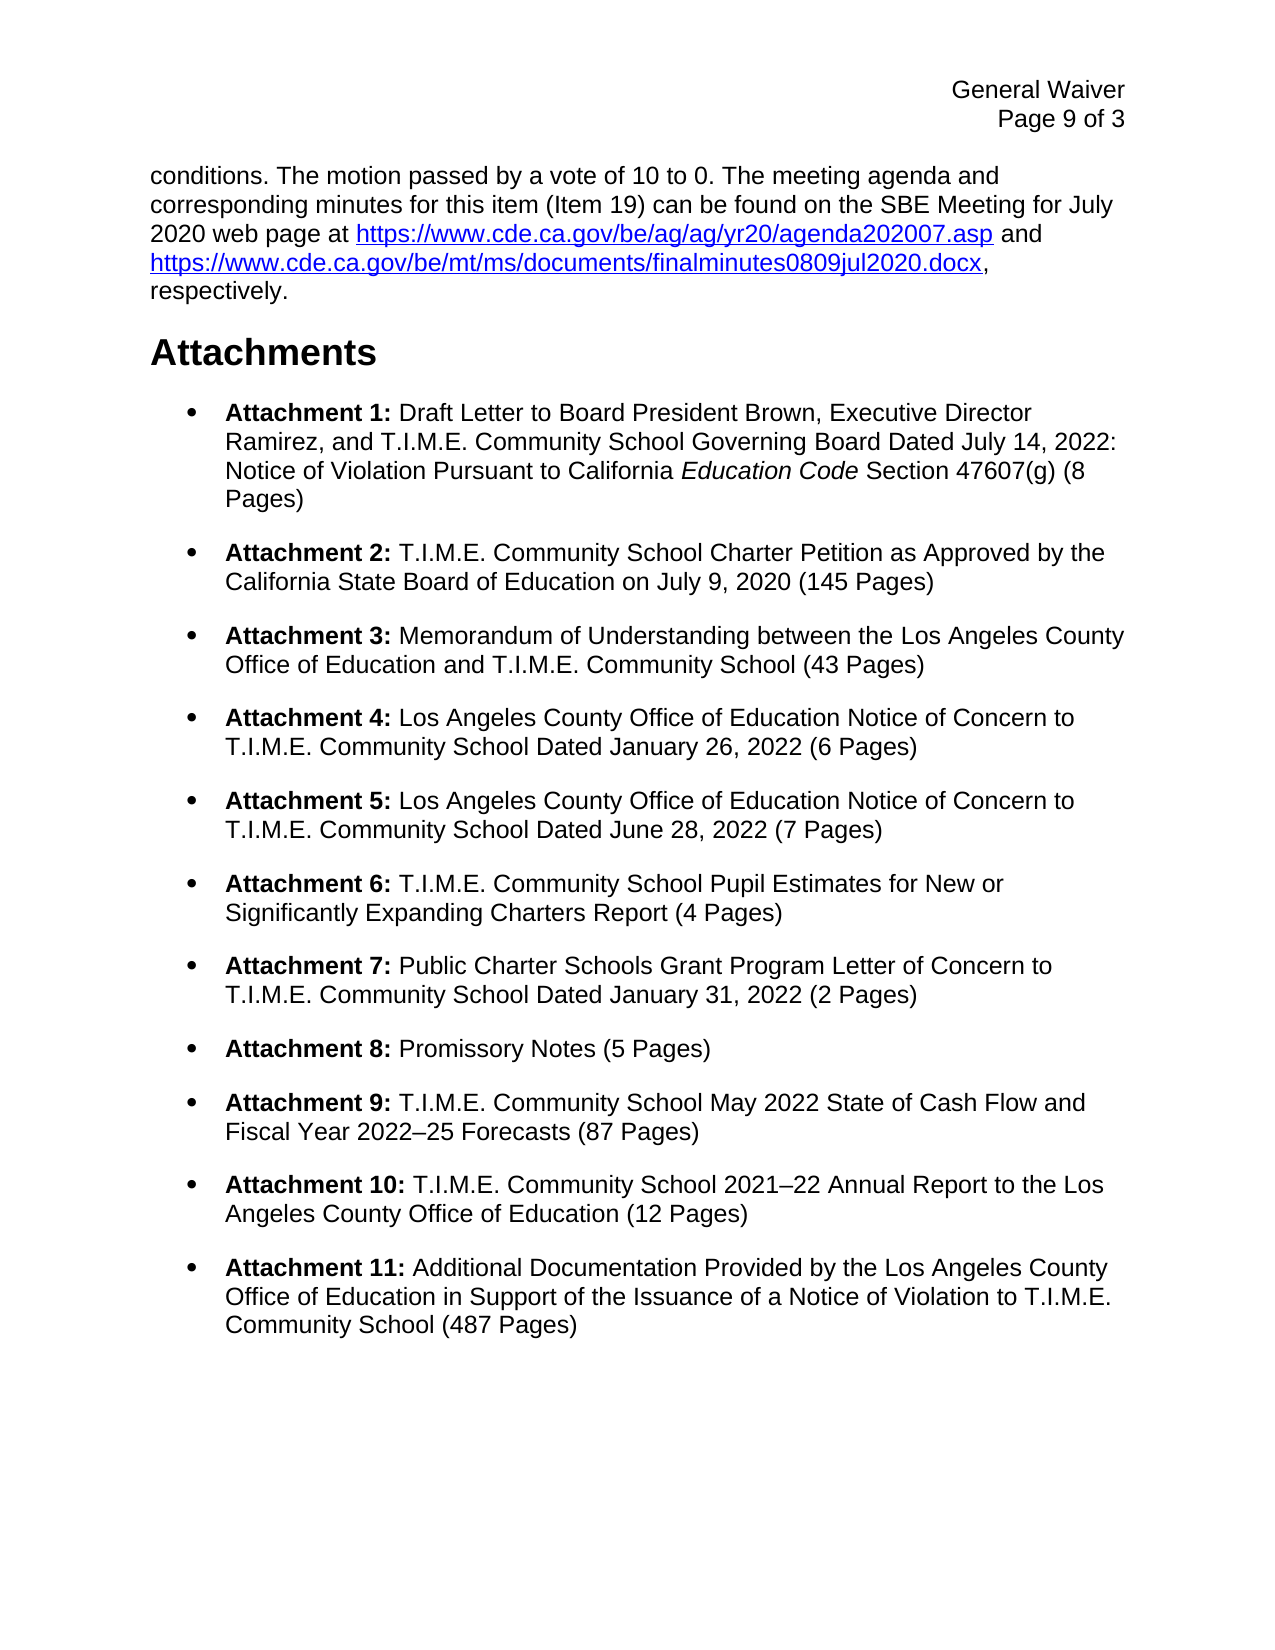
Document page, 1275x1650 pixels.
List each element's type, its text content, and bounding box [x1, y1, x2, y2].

list Attachment 11: Additional Documentation Provided by the Los Angeles County Office of Education in Support of the Issuance of a Notice of Violation to T.I.M.E. Community School (487 Pages) [187, 1253, 1125, 1339]
list Attachment 7: Public Charter Schools Grant Program Letter of Concern to T.I.M.E. Community School Dated January 31, 2022 (2 Pages) [187, 951, 1125, 1009]
list Attachment 8: Promissory Notes (5 Pages) [187, 1034, 1125, 1063]
list Attachment 1: Draft Letter to Board President Brown, Executive Director Ramirez, and T.I.M.E. Community School Governing Board Dated July 14, 2022: Notice of Violation Pursuant to California Education Code Section 47607(g) (8 Pages) [187, 398, 1125, 513]
list Attachment 2: T.I.M.E. Community School Charter Petition as Approved by the California State Board of Education on July 9, 2020 (145 Pages) [187, 538, 1125, 596]
list Attachment 4: Los Angeles County Office of Education Notice of Concern to T.I.M.E. Community School Dated January 26, 2022 (6 Pages) [187, 703, 1125, 761]
subtitle Attachments [150, 330, 1125, 373]
list Attachment 10: T.I.M.E. Community School 2021–22 Annual Report to the Los Angeles County Office of Education (12 Pages) [187, 1170, 1125, 1228]
list Attachment 3: Memorandum of Understanding between the Los Angeles County Office of Education and T.I.M.E. Community School (43 Pages) [187, 621, 1125, 678]
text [150, 161, 1125, 305]
list Attachment 5: Los Angeles County Office of Education Notice of Concern to T.I.M.E. Community School Dated June 28, 2022 (7 Pages) [187, 786, 1125, 844]
list Attachment 9: T.I.M.E. Community School May 2022 State of Cash Flow and Fiscal Year 2022–25 Forecasts (87 Pages) [187, 1088, 1125, 1145]
list Attachment 6: T.I.M.E. Community School Pupil Estimates for New or Significantly Expanding Charters Report (4 Pages) [187, 869, 1125, 926]
